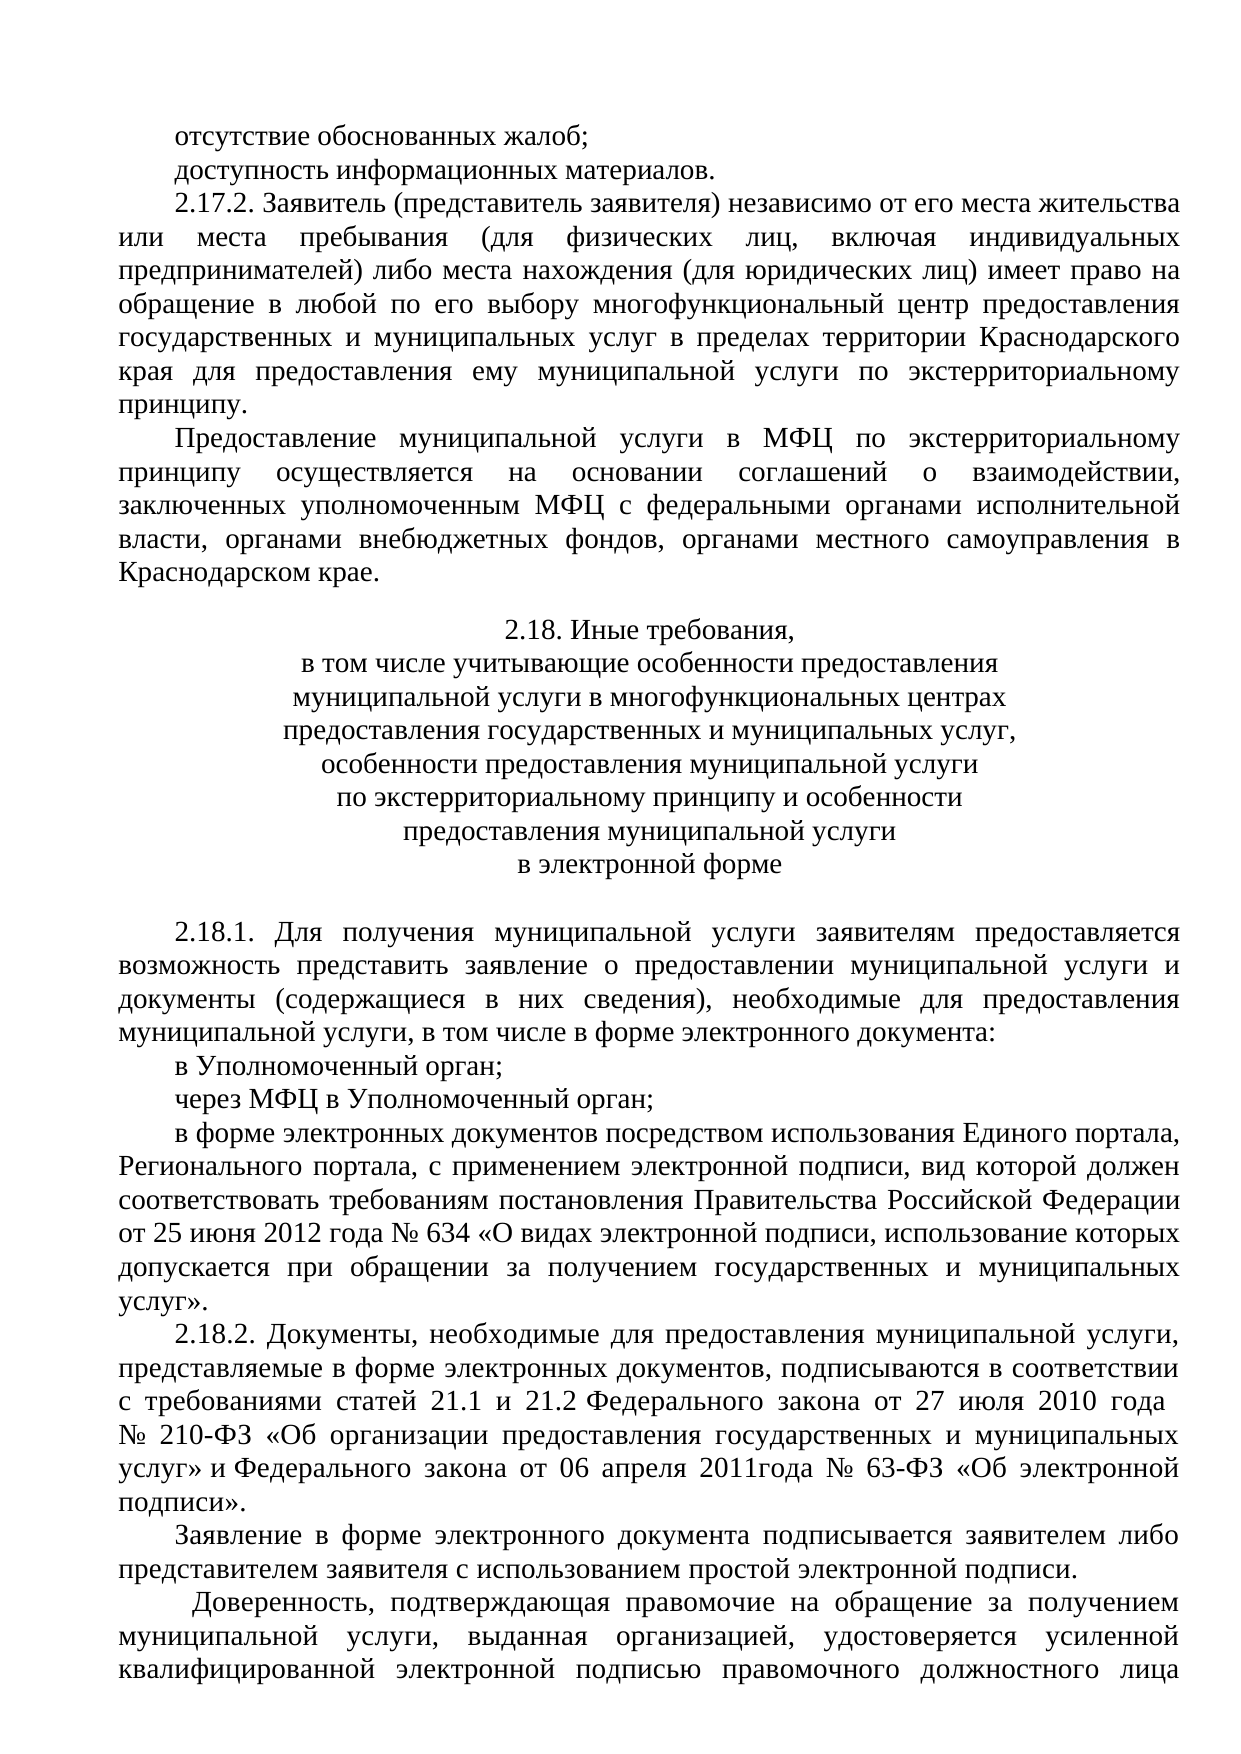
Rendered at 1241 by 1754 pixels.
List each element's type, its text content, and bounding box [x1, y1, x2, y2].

text предоставления государственных и муниципальных услуг, [118, 712, 1181, 746]
text отсутствие обоснованных жалоб; [118, 118, 1181, 152]
text муниципальной услуги в многофункциональных центрах [118, 679, 1181, 712]
text Заявление в форме электронного документа подписывается заявителем либо представителем заявителя с использованием простой электронной подписи. [118, 1517, 1181, 1584]
text в электронной форме [118, 847, 1181, 880]
text 2.17.2. Заявитель (представитель заявителя) независимо от его места жительства или места пребывания (для физических лиц, включая индивидуальных предпринимателей) либо места нахождения (для юридических лиц) имеет право на обращение в любой по его выбору многофункциональный центр предоставления государственных и муниципальных услуг в пределах территории Краснодарского края для предоставления ему муниципальной услуги по экстерриториальному принципу. [118, 185, 1181, 420]
text доступность информационных материалов. [118, 152, 1181, 185]
text в форме электронных документов посредством использования Единого портала, Регионального портала, с применением электронной подписи, вид которой должен соответствовать требованиям постановления Правительства Российской Федерации от 25 июня 2012 года № 634 «О видах электронной подписи, использование которых допускается при обращении за получением государственных и муниципальных услуг». [118, 1115, 1181, 1316]
text через МФЦ в Уполномоченный орган; [118, 1081, 1181, 1115]
text в Уполномоченный орган; [118, 1048, 1181, 1081]
text 2.18. Иные требования, [118, 612, 1181, 645]
text особенности предоставления муниципальной услуги [118, 746, 1181, 779]
text Предоставление муниципальной услуги в МФЦ по экстерриториальному принципу осуществляется на основании соглашений о взаимодействии, заключенных уполномоченным МФЦ с федеральными органами исполнительной власти, органами внебюджетных фондов, органами местного самоуправления в Краснодарском крае. [118, 420, 1181, 588]
text предоставления муниципальной услуги [118, 813, 1181, 847]
text по экстерриториальному принципу и особенности [118, 779, 1181, 813]
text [118, 1584, 1181, 1685]
text 2.18.1. Для получения муниципальной услуги заявителям предоставляется возможность представить заявление о предоставлении муниципальной услуги и документы (содержащиеся в них сведения), необходимые для предоставления муниципальной услуги, в том числе в форме электронного документа: [118, 914, 1181, 1048]
text в том числе учитывающие особенности предоставления [118, 645, 1181, 679]
text 2.18.2. Документы, необходимые для предоставления муниципальной услуги, представляемые в форме электронных документов, подписываются в соответствии с требованиями статей 21.1 и 21.2 Федерального закона от 27 июля 2010 года № 210-ФЗ «Об организации предоставления государственных и муниципальных услуг» и Федерального закона от 06 апреля 2011года № 63-ФЗ «Об электронной подписи». [118, 1316, 1181, 1517]
